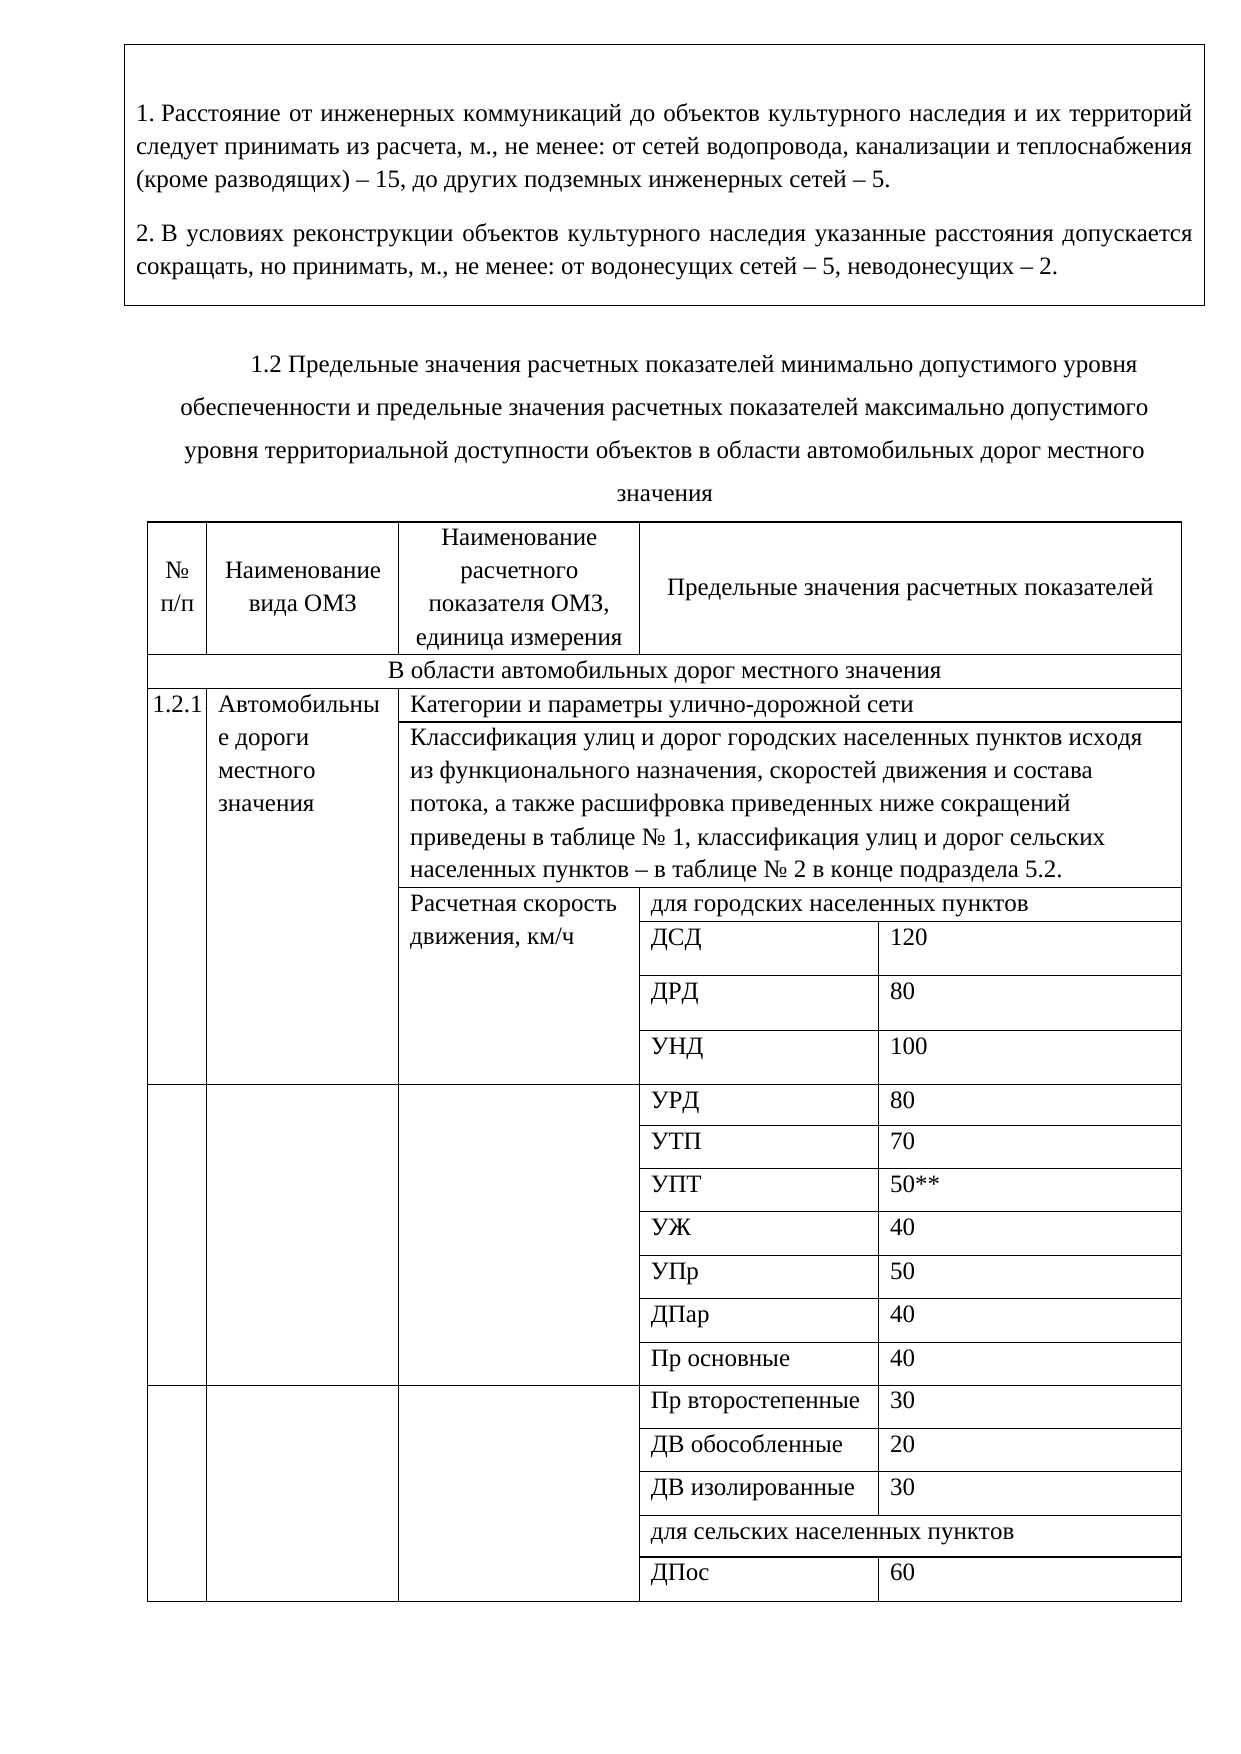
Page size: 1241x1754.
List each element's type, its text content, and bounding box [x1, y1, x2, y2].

table_cell 50** [879, 1169, 1181, 1211]
table_cell 100 [879, 1031, 1181, 1084]
table_cell 40 [879, 1212, 1181, 1255]
table_header Наименование расчетного показателя ОМЗ, единица измерения [399, 523, 639, 654]
table_cell для городских населенных пунктов [640, 888, 1181, 921]
table_cell 50 [879, 1256, 1181, 1298]
table_cell для сельских населенных пунктов [640, 1516, 1181, 1556]
table_cell 70 [879, 1126, 1181, 1168]
table_cell 40 [879, 1343, 1181, 1384]
text 1.2 Предельные значения расчетных показателей минимально допустимого уровня обеспеченности и предельные значения расчетных показателей максимально допустимого уровня территориальной доступности объектов в области автомобильных дорог местного значения [177, 349, 1152, 507]
table_cell ДПос [640, 1558, 878, 1601]
table_cell [399, 1386, 639, 1601]
table_cell 60 [879, 1558, 1181, 1601]
table_cell Расчетная скорость движения, км/ч [399, 888, 639, 1084]
table_cell [207, 1085, 398, 1384]
table_cell УТП [640, 1126, 878, 1168]
table_cell ДВ изолированные [640, 1472, 878, 1515]
table_cell ДПар [640, 1299, 878, 1342]
table_cell Категории и параметры улично-дорожной сети [399, 689, 1181, 721]
table_cell Пр второстепенные [640, 1386, 878, 1428]
table_cell 120 [879, 922, 1181, 975]
table_cell УПТ [640, 1169, 878, 1211]
table_cell 40 [879, 1299, 1181, 1342]
table_cell Пр основные [640, 1343, 878, 1384]
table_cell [125, 45, 1204, 305]
table_cell ДСД [640, 922, 878, 975]
table_header Наименование вида ОМЗ [207, 523, 398, 654]
table_cell 80 [879, 1085, 1181, 1125]
table_header Предельные значения расчетных показателей [640, 523, 1181, 654]
table_cell УПр [640, 1256, 878, 1298]
table_header № п/п [148, 523, 206, 654]
table_cell [207, 1386, 398, 1601]
table_cell УЖ [640, 1212, 878, 1255]
table_cell УНД [640, 1031, 878, 1084]
table_cell [148, 1386, 206, 1601]
table_cell 80 [879, 976, 1181, 1030]
table_cell В области автомобильных дорог местного значения [148, 655, 1181, 688]
table_cell Классификация улиц и дорог городских населенных пунктов исходя из функционального назначения, скоростей движения и состава потока, а также расшифровка приведенных ниже сокращений приведены в таблице № 1, классификация улиц и дорог сельских населенных пунктов – в таблице № 2 в конце подраздела 5.2. [399, 723, 1181, 887]
table_cell 30 [879, 1386, 1181, 1428]
table_cell Автомобильные дороги местного значения [207, 689, 398, 1084]
table_cell 1.2.1 [148, 689, 206, 1084]
table_cell 20 [879, 1429, 1181, 1471]
table_cell [148, 1085, 206, 1384]
table_cell УРД [640, 1085, 878, 1125]
table_cell 30 [879, 1472, 1181, 1515]
table_cell [399, 1085, 639, 1384]
table_cell ДРД [640, 976, 878, 1030]
table_cell ДВ обособленные [640, 1429, 878, 1471]
